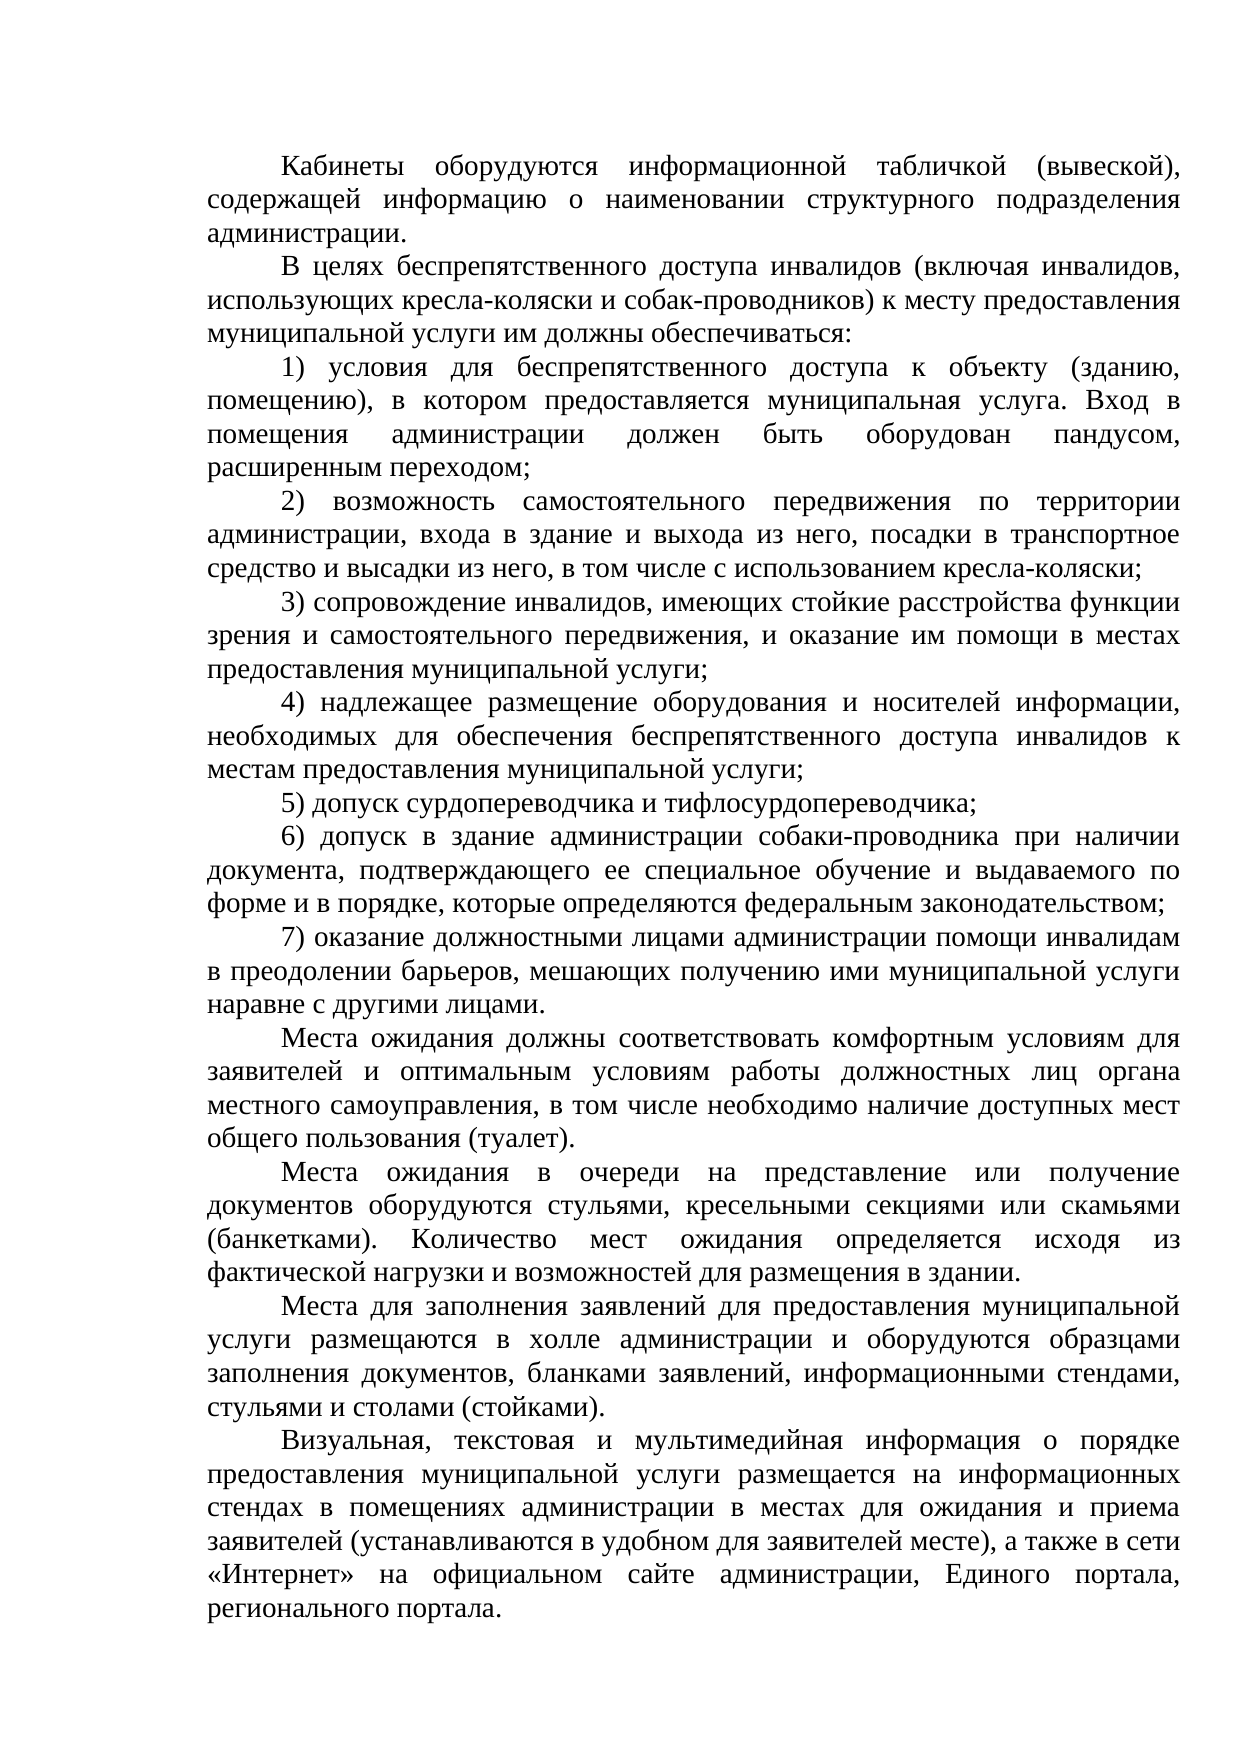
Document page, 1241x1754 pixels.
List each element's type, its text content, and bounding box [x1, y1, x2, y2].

text Места ожидания в очереди на представление или получение документов оборудуются стульями, кресельными секциями или скамьями (банкетками). Количество мест ожидания определяется исходя из фактической нагрузки и возможностей для размещения в здании. [207, 1154, 1181, 1288]
text Визуальная, текстовая и мультимедийная информация о порядке предоставления муниципальной услуги размещается на информационных стендах в помещениях администрации в местах для ожидания и приема заявителей (устанавливаются в удобном для заявителей месте), а также в сети «Интернет» на официальном сайте администрации, Единого портала, регионального портала. [207, 1422, 1181, 1623]
text 2) возможность самостоятельного передвижения по территории администрации, входа в здание и выхода из него, посадки в транспортное средство и высадки из него, в том числе с использованием кресла-коляски; [207, 483, 1181, 584]
text 1) условия для беспрепятственного доступа к объекту (зданию, помещению), в котором предоставляется муниципальная услуга. Вход в помещения администрации должен быть оборудован пандусом, расширенным переходом; [207, 349, 1181, 483]
text 5) допуск сурдопереводчика и тифлосурдопереводчика; [207, 785, 1181, 818]
text В целях беспрепятственного доступа инвалидов (включая инвалидов, использующих кресла-коляски и собак-проводников) к месту предоставления муниципальной услуги им должны обеспечиваться: [207, 248, 1181, 349]
text Кабинеты оборудуются информационной табличкой (вывеской), содержащей информацию о наименовании структурного подразделения администрации. [207, 148, 1181, 248]
text 4) надлежащее размещение оборудования и носителей информации, необходимых для обеспечения беспрепятственного доступа инвалидов к местам предоставления муниципальной услуги; [207, 684, 1181, 785]
text 7) оказание должностными лицами администрации помощи инвалидам в преодолении барьеров, мешающих получению ими муниципальной услуги наравне с другими лицами. [207, 919, 1181, 1020]
text 6) допуск в здание администрации собаки-проводника при наличии документа, подтверждающего ее специальное обучение и выдаваемого по форме и в порядке, которые определяются федеральным законодательством; [207, 818, 1181, 919]
text 3) сопровождение инвалидов, имеющих стойкие расстройства функции зрения и самостоятельного передвижения, и оказание им помощи в местах предоставления муниципальной услуги; [207, 584, 1181, 684]
text Места для заполнения заявлений для предоставления муниципальной услуги размещаются в холле администрации и оборудуются образцами заполнения документов, бланками заявлений, информационными стендами, стульями и столами (стойками). [207, 1288, 1181, 1422]
text Места ожидания должны соответствовать комфортным условиям для заявителей и оптимальным условиям работы должностных лиц органа местного самоуправления, в том числе необходимо наличие доступных мест общего пользования (туалет). [207, 1020, 1181, 1154]
